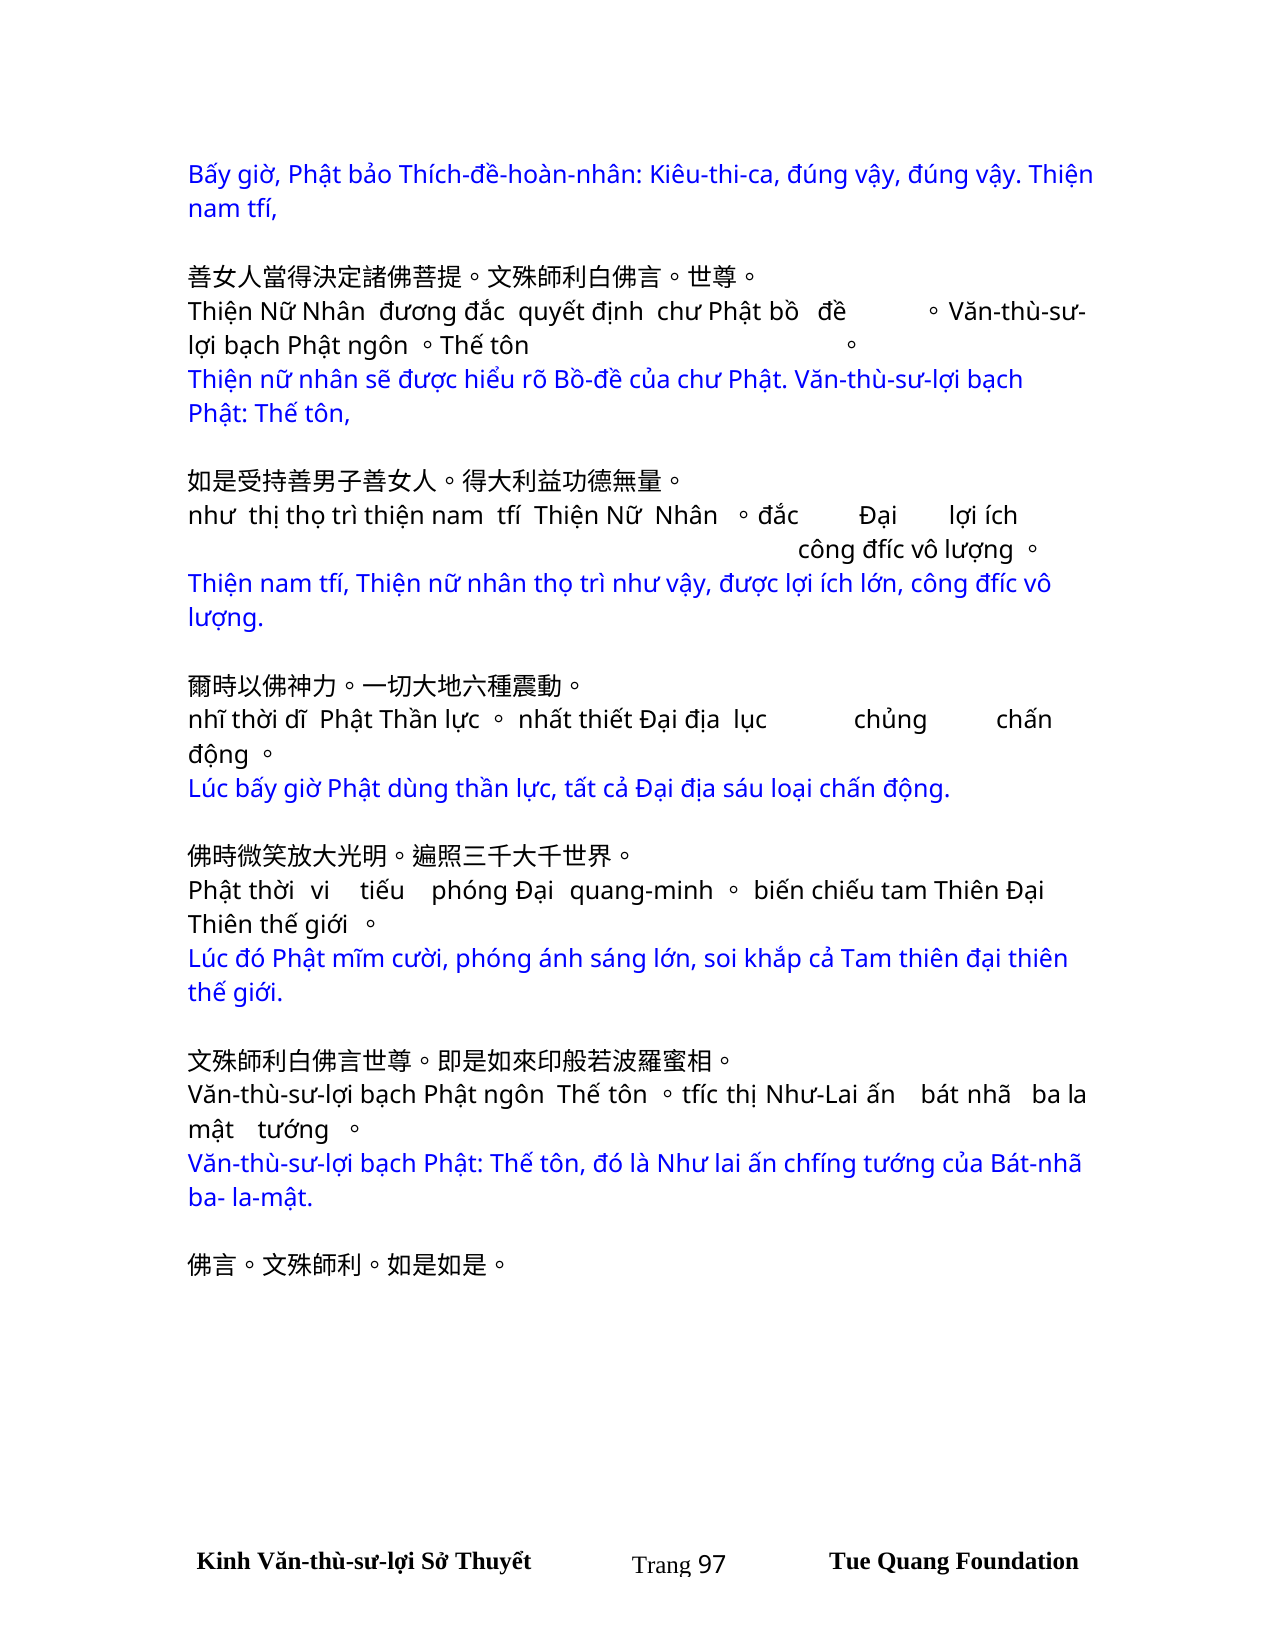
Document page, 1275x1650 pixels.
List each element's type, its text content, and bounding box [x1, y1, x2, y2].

text Phật thời vi tiếu phóng Đại quang-minh 。 biến chiếu tam Thiên Đại Thiên thế giới 。 [188, 873, 1087, 941]
text Thiện nam tfí, Thiện nữ nhân thọ trì như vậy, được lợi ích lớn, công đfíc vô lượng. [188, 566, 1104, 634]
text Văn-thù-sư-lợi bạch Phật ngôn Thế tôn 。tfíc thị Như-Lai ấn bát nhã ba la mật tướng 。 [188, 1077, 1087, 1145]
text Văn-thù-sư-lợi bạch Phật: Thế tôn, đó là Như lai ấn chfíng tướng của Bát-nhã ba- la-mật. [188, 1145, 1087, 1213]
text Thiện Nữ Nhân đương đắc quyết định chư Phật bồ đề 。Văn-thù-sư-lợi bạch Phật ngôn 。Thế tôn 。 [188, 293, 1088, 361]
text Lúc đó Phật mĩm cười, phóng ánh sáng lớn, soi khắp cả Tam thiên đại thiên thế giới. [188, 941, 1104, 1009]
text nhĩ thời dĩ Phật Thần lực 。 nhất thiết Đại địa lục chủng chấn động 。 [188, 702, 1104, 770]
text như thị thọ trì thiện nam tfí Thiện Nữ Nhân 。đắc Đại lợi ích công đfíc vô lượng 。 [188, 498, 1087, 566]
text 如是受持善男子善女人。得大利益功德無量。 [188, 464, 1104, 498]
text 善女人當得決定諸佛菩提。文殊師利白佛言。世尊。 [188, 259, 1104, 293]
text 佛言。文殊師利。如是如是。 [188, 1248, 1104, 1282]
text 佛時微笑放大光明。遍照三千大千世界。 [188, 838, 1104, 873]
text Lúc bấy giờ Phật dùng thần lực, tất cả Đại địa sáu loại chấn động. [188, 770, 1104, 804]
text Thiện nữ nhân sẽ được hiểu rõ Bồ-đề của chư Phật. Văn-thù-sư-lợi bạch Phật: Thế tôn, [188, 361, 1087, 429]
text Bấy giờ, Phật bảo Thích-đề-hoàn-nhân: Kiêu-thi-ca, đúng vậy, đúng vậy. Thiện nam tfí, [188, 157, 1104, 225]
text 文殊師利白佛言世尊。即是如來印般若波羅蜜相。 [188, 1043, 1104, 1077]
text 爾時以佛神力。一切大地六種震動。 [188, 668, 1104, 702]
